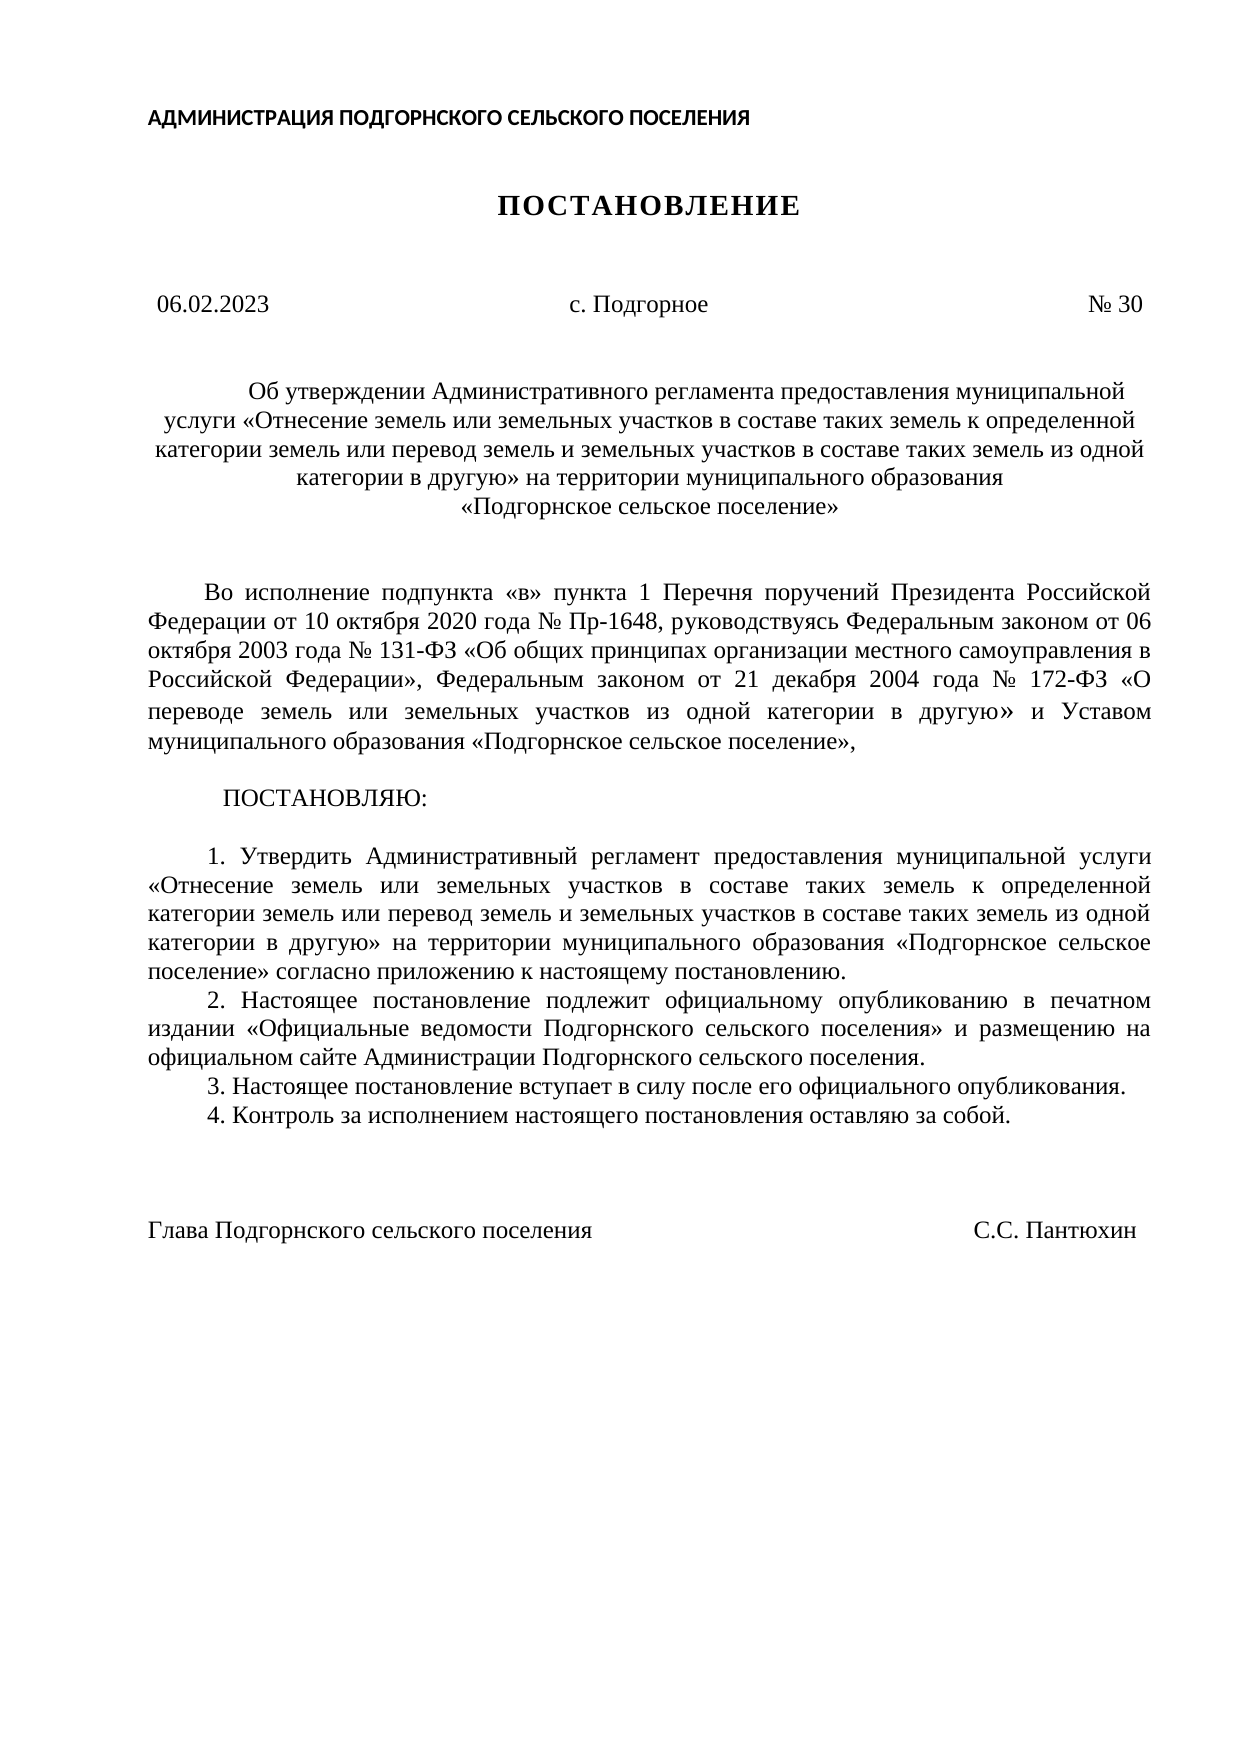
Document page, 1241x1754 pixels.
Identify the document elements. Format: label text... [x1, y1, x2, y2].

text 3. Настоящее постановление вступает в силу после его официального опубликования. [148, 1071, 1152, 1100]
text 2. Настоящее постановление подлежит официальному опубликованию в печатном издании «Официальные ведомости Подгорнского сельского поселения» и размещению на официальном сайте Администрации Подгорнского сельского поселения. [148, 985, 1152, 1071]
text 1. Утвердить Административный регламент предоставления муниципальной услуги «Отнесение земель или земельных участков в составе таких земель к определенной категории земель или перевод земель и земельных участков в составе таких земель из одной категории в другую» на территории муниципального образования «Подгорнское сельское поселение» согласно приложению к настоящему постановлению. [148, 841, 1152, 985]
text 4. Контроль за исполнением настоящего постановления оставляю за собой. [148, 1100, 1152, 1128]
text Глава Подгорнского сельского поселения С.С. Пантюхин [148, 1215, 1152, 1243]
subtitle 06.02.2023 с. Подгорное № 30 [148, 289, 1152, 317]
subtitle ПОСТАНОВЛЕНИЕ [148, 188, 1152, 260]
text Во исполнение подпункта «в» пункта 1 Перечня поручений Президента Российской Федерации от 10 октября 2020 года № Пр-1648, руководствуясь Федеральным законом от 06 октября 2003 года № 131-ФЗ «Об общих принципах организации местного самоуправления в Российской Федерации», Федеральным законом от 21 декабря 2004 года № 172-ФЗ «О переводе земель или земельных участков из одной категории в другую» и Уставом муниципального образования «Подгорнское сельское поселение», [148, 577, 1152, 755]
text Об утверждении Административного регламента предоставления муниципальной услуги «Отнесение земель или земельных участков в составе таких земель к определенной категории земель или перевод земель и земельных участков в составе таких земель из одной категории в другую» на территории муниципального образования «Подгорнское сельское поселение» [148, 376, 1152, 520]
subtitle ПОСТАНОВЛЯЮ: [148, 783, 1152, 812]
